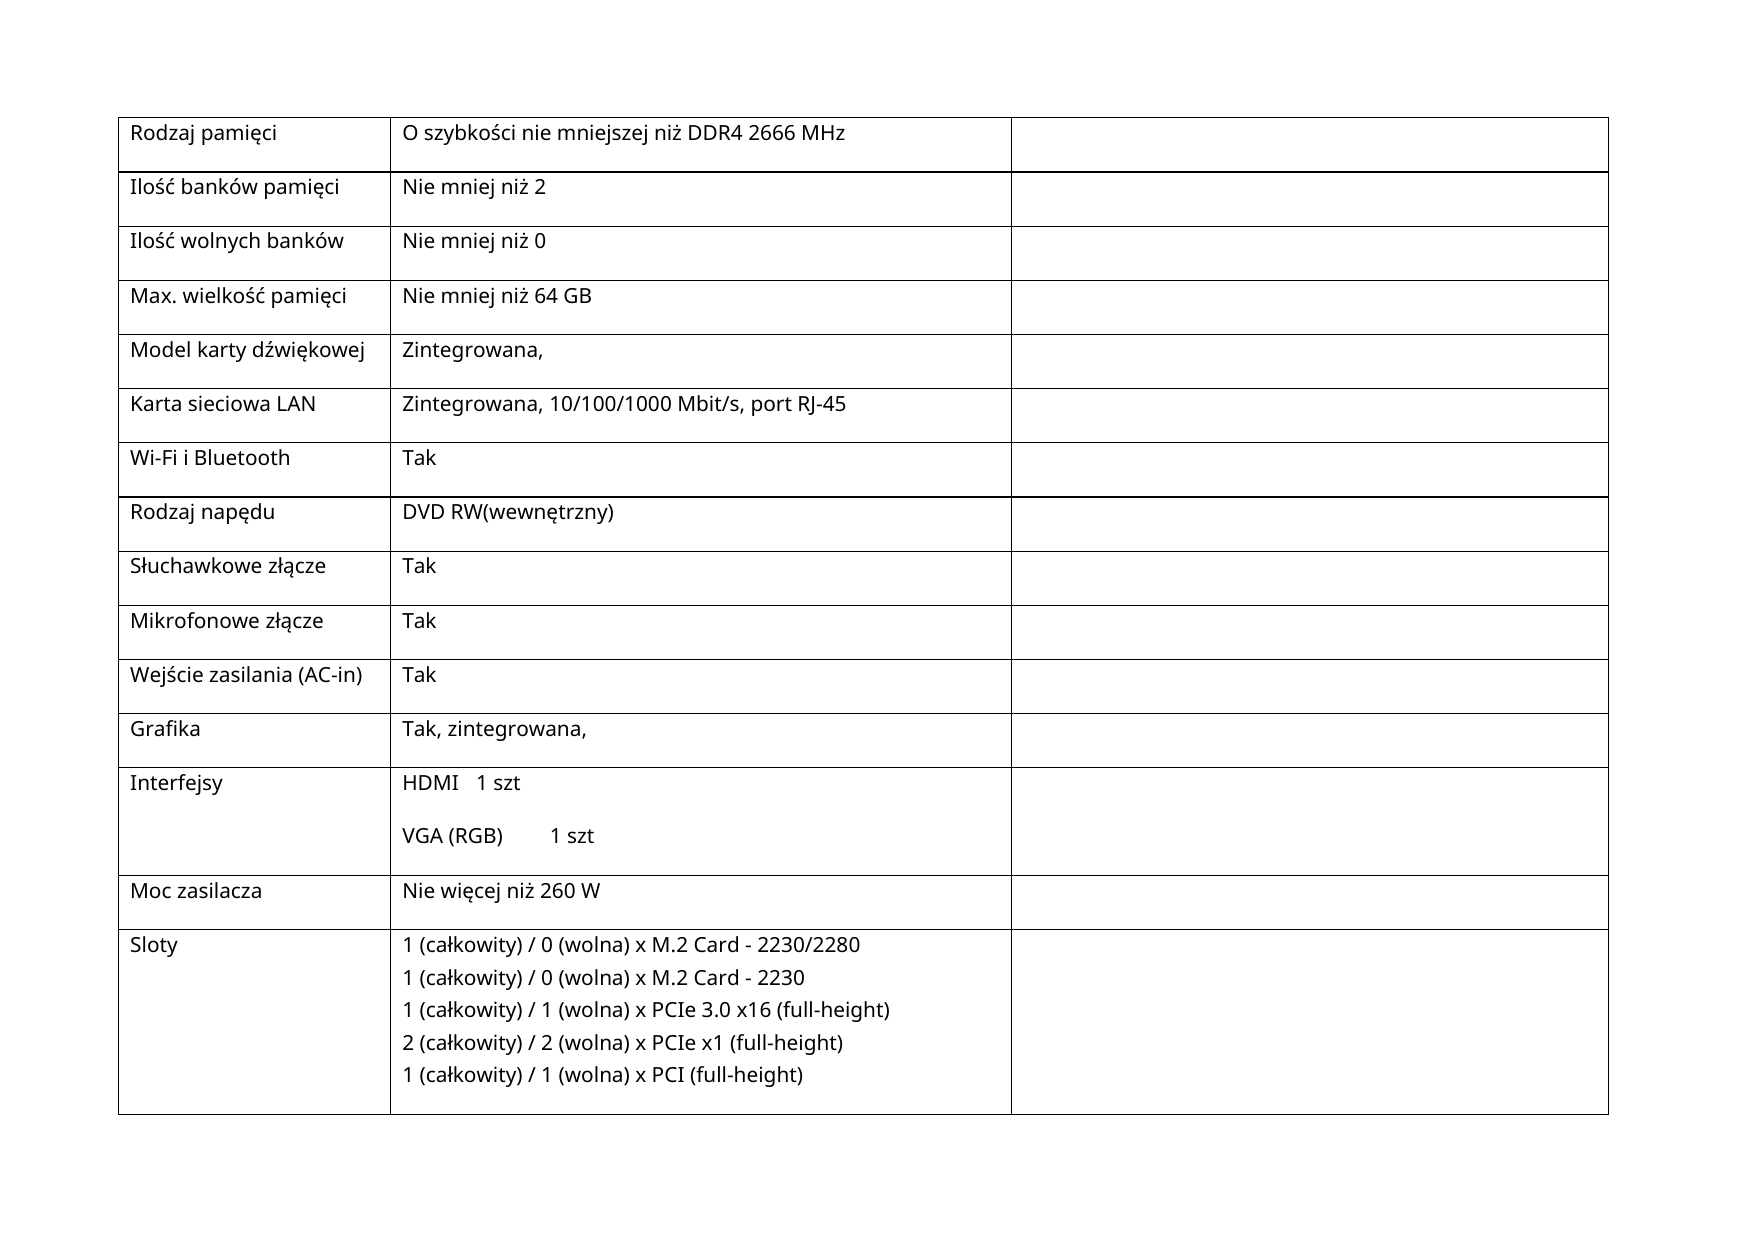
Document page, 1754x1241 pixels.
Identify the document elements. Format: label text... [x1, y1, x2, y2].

table_cell DVD RW(wewnętrzny) [391, 498, 1011, 551]
table_cell Tak [391, 552, 1011, 605]
table_cell Ilość wolnych banków [119, 227, 390, 280]
table_cell [1012, 768, 1608, 875]
table_cell Tak [391, 660, 1011, 713]
table_cell Wejście zasilania (AC-in) [119, 660, 390, 713]
table_cell [1012, 443, 1608, 496]
table_cell Rodzaj napędu [119, 498, 390, 551]
table_cell Ilość banków pamięci [119, 173, 390, 226]
table_cell Model karty dźwiękowej [119, 335, 390, 388]
table_cell HDMI 1 szt VGA (RGB) 1 szt [391, 768, 1011, 875]
table_cell 1 (całkowity) / 0 (wolna) x M.2 Card - 2230/2280 1 (całkowity) / 0 (wolna) x M.2 Card - 2230 1 (całkowity) / 1 (wolna) x PCIe 3.0 x16 (full-height) 2 (całkowity) / 2 (wolna) x PCIe x1 (full-height) 1 (całkowity) / 1 (wolna) x PCI (full-height) [391, 930, 1011, 1113]
table_cell [1012, 498, 1608, 551]
table_cell Nie mniej niż 2 [391, 173, 1011, 226]
table_cell Słuchawkowe złącze [119, 552, 390, 605]
table_cell Karta sieciowa LAN [119, 389, 390, 442]
table_cell [1012, 335, 1608, 388]
table_cell [1012, 389, 1608, 442]
table_cell Mikrofonowe złącze [119, 606, 390, 659]
table_cell Zintegrowana, [391, 335, 1011, 388]
table_cell [1012, 227, 1608, 280]
table_cell Nie mniej niż 0 [391, 227, 1011, 280]
table_cell [1012, 660, 1608, 713]
table_cell Interfejsy [119, 768, 390, 875]
table_cell [1012, 552, 1608, 605]
table_cell Max. wielkość pamięci [119, 281, 390, 334]
table_cell [1012, 714, 1608, 767]
table_cell Grafika [119, 714, 390, 767]
table_cell Tak, zintegrowana, [391, 714, 1011, 767]
table_cell [1012, 930, 1608, 1113]
table_cell [1012, 118, 1608, 171]
table_cell Nie mniej niż 64 GB [391, 281, 1011, 334]
table_cell Zintegrowana, 10/100/1000 Mbit/s, port RJ-45 [391, 389, 1011, 442]
table_cell [1012, 173, 1608, 226]
table_cell Tak [391, 443, 1011, 496]
table_cell O szybkości nie mniejszej niż DDR4 2666 MHz [391, 118, 1011, 171]
table_cell [1012, 281, 1608, 334]
table_cell Sloty [119, 930, 390, 1113]
table_cell Rodzaj pamięci [119, 118, 390, 171]
table_cell Tak [391, 606, 1011, 659]
table_cell Wi-Fi i Bluetooth [119, 443, 390, 496]
table_cell [1012, 876, 1608, 929]
table_cell Moc zasilacza [119, 876, 390, 929]
table_cell Nie więcej niż 260 W [391, 876, 1011, 929]
table_cell [1012, 606, 1608, 659]
